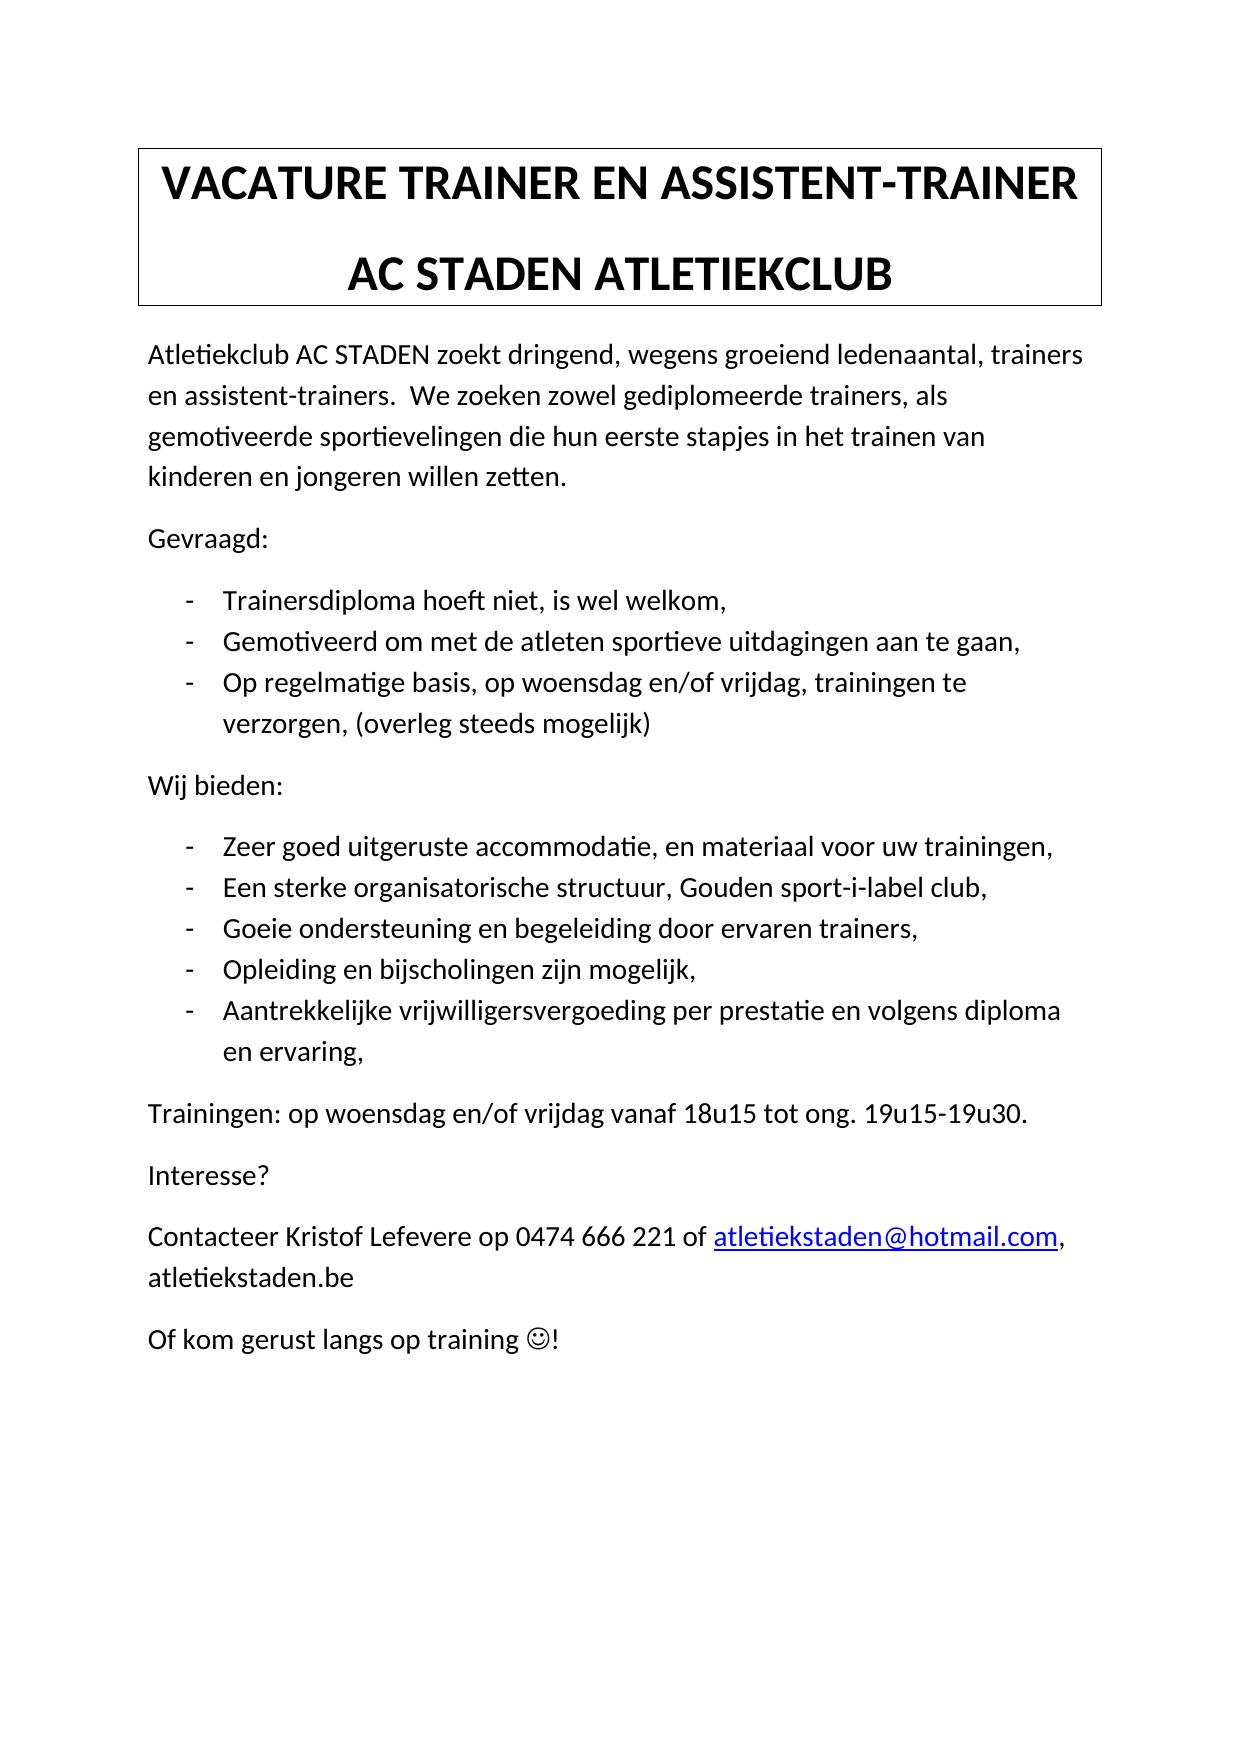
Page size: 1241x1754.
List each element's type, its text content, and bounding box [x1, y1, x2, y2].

text Contacteer Kristof Lefevere op 0474 666 221 of atletiekstaden@hotmail.com, atletiekstaden.be [148, 1218, 1093, 1295]
text Atletiekclub AC STADEN zoekt dringend, wegens groeiend ledenaantal, trainers en assistent-trainers. We zoeken zowel gediplomeerde trainers, als gemotiveerde sportievelingen die hun eerste stapjes in het trainen van kinderen en jongeren willen zetten. [148, 336, 1093, 494]
text AC STADEN ATLETIEKCLUB [139, 238, 1101, 305]
text Gevraagd: [148, 520, 1093, 556]
text VACATURE TRAINER EN ASSISTENT-TRAINER [139, 149, 1101, 212]
list Zeer goed uitgeruste accommodatie, en materiaal voor uw trainingen, [185, 828, 1093, 864]
list Trainersdiploma hoeft niet, is wel welkom, [185, 582, 1093, 618]
text Of kom gerust langs op training ! [148, 1321, 1093, 1357]
list Gemotiveerd om met de atleten sportieve uitdagingen aan te gaan, [185, 623, 1093, 659]
text Wij bieden: [148, 767, 1093, 802]
list Goeie ondersteuning en begeleiding door ervaren trainers, [185, 910, 1093, 946]
list Een sterke organisatorische structuur, Gouden sport-i-label club, [185, 869, 1093, 905]
text Trainingen: op woensdag en/of vrijdag vanaf 18u15 tot ong. 19u15-19u30. [148, 1095, 1093, 1131]
list Op regelmatige basis, op woensdag en/of vrijdag, trainingen te verzorgen, (overleg steeds mogelijk) [185, 664, 1093, 741]
text Interesse? [148, 1157, 1093, 1192]
list Opleiding en bijscholingen zijn mogelijk, [185, 951, 1093, 987]
list Aantrekkelijke vrijwilligersvergoeding per prestatie en volgens diploma en ervaring, [185, 992, 1093, 1069]
